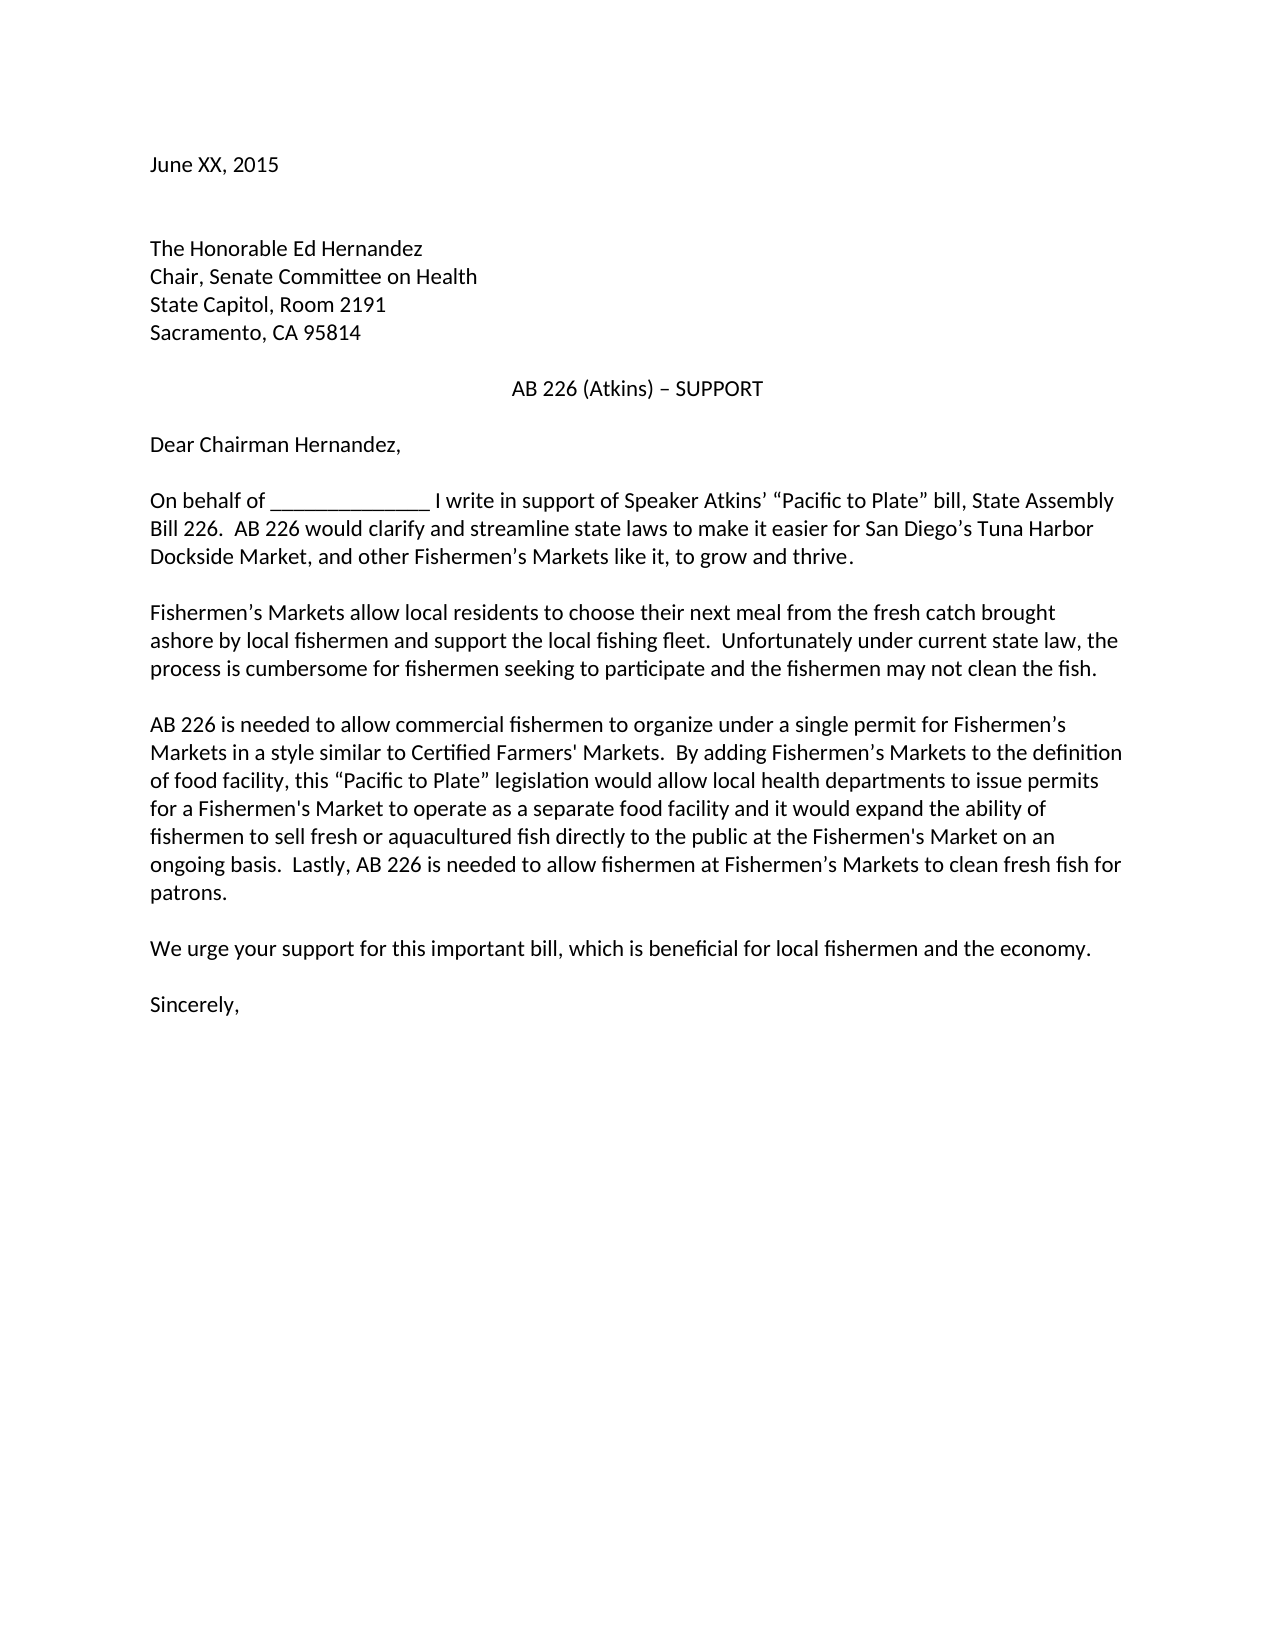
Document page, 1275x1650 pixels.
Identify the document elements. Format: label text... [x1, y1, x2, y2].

text We urge your support for this important bill, which is beneficial for local fishermen and the economy. [150, 934, 1125, 963]
text The Honorable Ed Hernandez [150, 234, 1125, 262]
text On behalf of ______________ I write in support of Speaker Atkins’ “Pacific to Plate” bill, State Assembly Bill 226. AB 226 would clarify and streamline state laws to make it easier for San Diego’s Tuna Harbor Dockside Market, and other Fishermen’s Markets like it, to grow and thrive. [150, 486, 1125, 570]
text AB 226 (Atkins) – SUPPORT [150, 374, 1125, 402]
text Chair, Senate Committee on Health [150, 262, 1125, 290]
text State Capitol, Room 2191 [150, 290, 1125, 318]
text Sacramento, CA 95814 [150, 318, 1125, 346]
text AB 226 is needed to allow commercial fishermen to organize under a single permit for Fishermen’s Markets in a style similar to Certified Farmers' Markets. By adding Fishermen’s Markets to the definition of food facility, this “Pacific to Plate” legislation would allow local health departments to issue permits for a Fishermen's Market to operate as a separate food facility and it would expand the ability of fishermen to sell fresh or aquacultured fish directly to the public at the Fishermen's Market on an ongoing basis. Lastly, AB 226 is needed to allow fishermen at Fishermen’s Markets to clean fresh fish for patrons. [150, 710, 1125, 907]
text Dear Chairman Hernandez, [150, 430, 1125, 458]
text June XX, 2015 [150, 150, 1125, 178]
text Sincerely, [150, 991, 1125, 1019]
text Fishermen’s Markets allow local residents to choose their next meal from the fresh catch brought ashore by local fishermen and support the local fishing fleet. Unfortunately under current state law, the process is cumbersome for fishermen seeking to participate and the fishermen may not clean the fish. [150, 598, 1125, 682]
